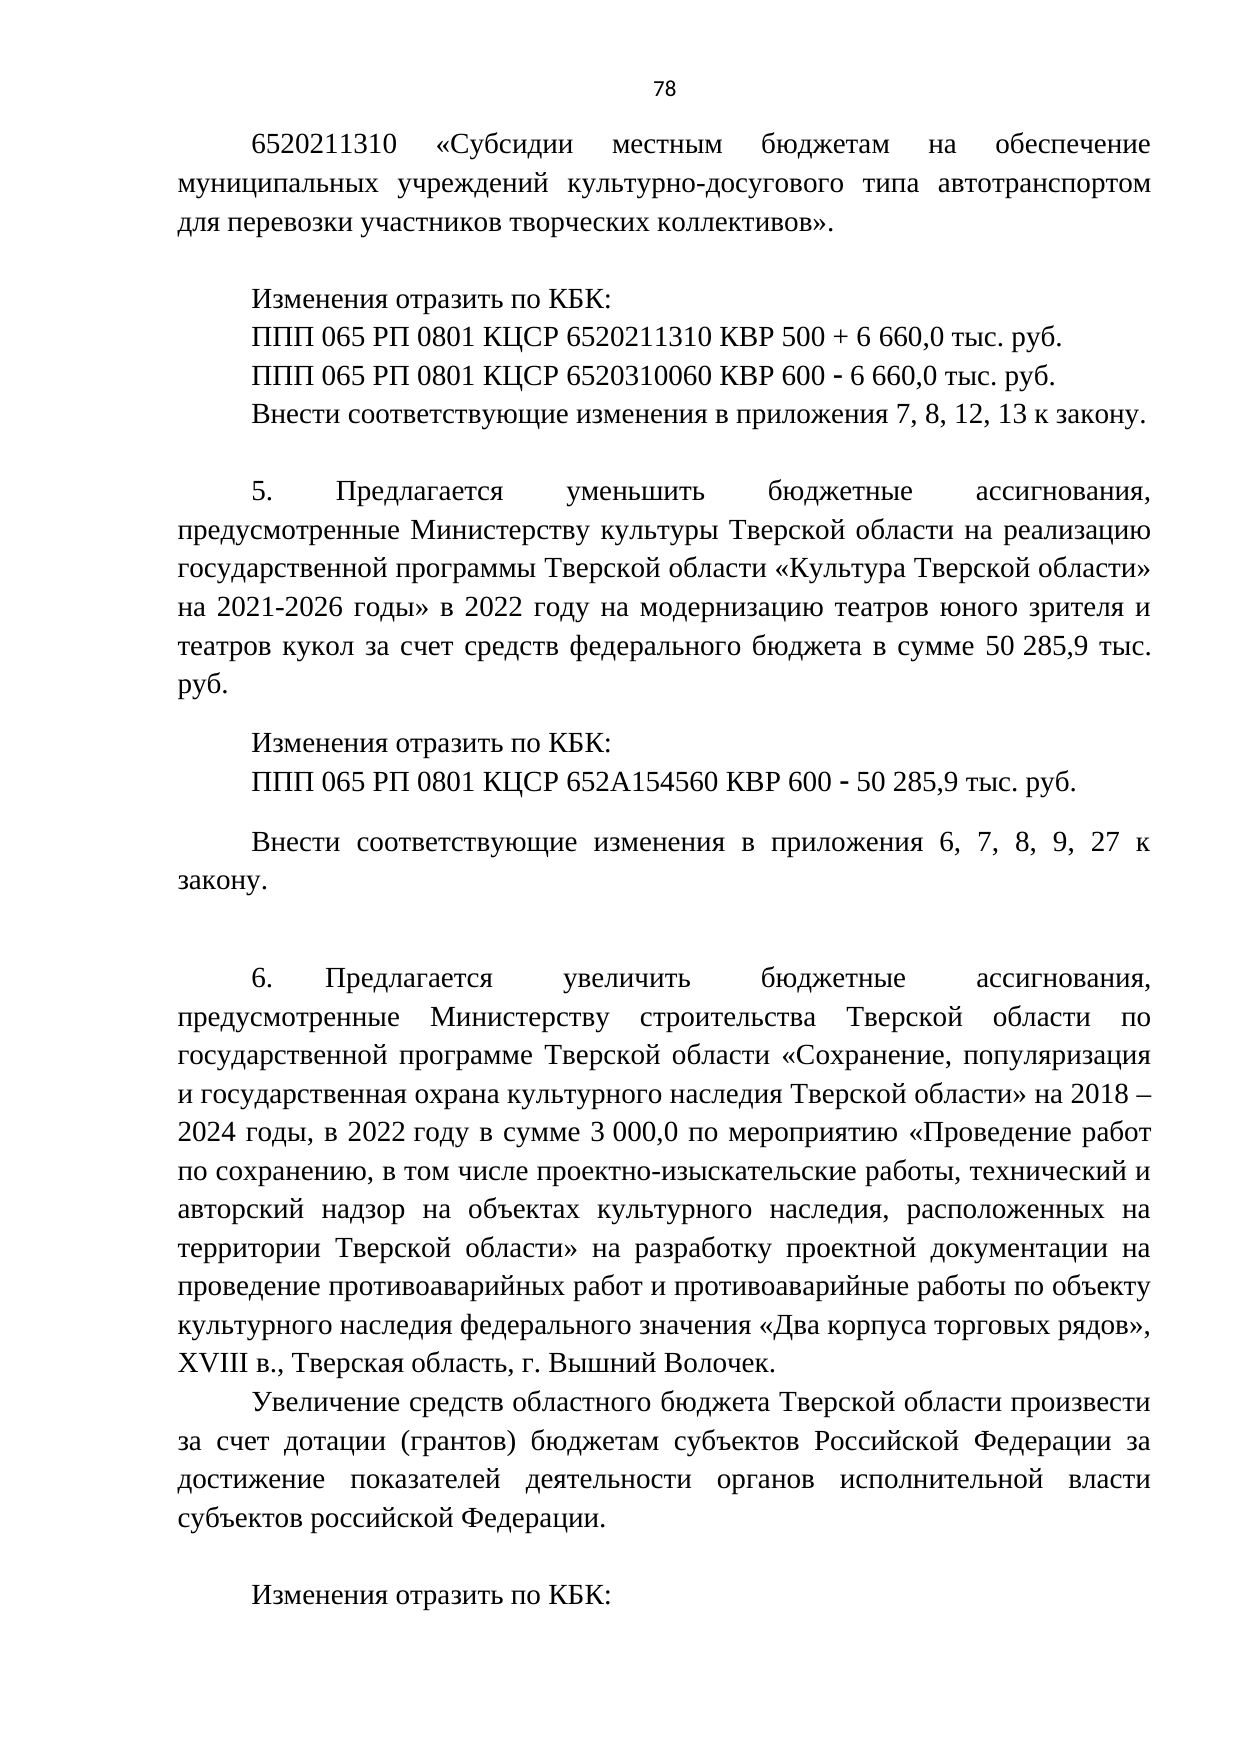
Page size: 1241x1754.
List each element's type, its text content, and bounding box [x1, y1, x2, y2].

list 6520211310 «Субсидии местным бюджетам на обеспечение муниципальных учреждений культурно-досугового типа автотранспортом для перевозки участников творческих коллективов». [177, 127, 1152, 237]
text 5. Предлагается уменьшить бюджетные ассигнования, предусмотренные Министерству культуры Тверской области на реализацию государственной программы Тверской области «Культура Тверской области» на 2021-2026 годы» в 2022 году на модернизацию театров юного зрителя и театров кукол за счет средств федерального бюджета в сумме 50 285,9 тыс. руб. [177, 473, 1152, 700]
list ППП 065 РП 0801 КЦСР 652А154560 КВР 600 50 285,9 тыс. руб. [177, 764, 1152, 798]
title Увеличение средств областного бюджета Тверской области произвести за счет дотации (грантов) бюджетам субъектов Российской Федерации за достижение показателей деятельности органов исполнительной власти субъектов российской Федерации. [177, 1384, 1152, 1533]
list Изменения отразить по КБК: [177, 281, 1152, 314]
list ППП 065 РП 0801 КЦСР 6520211310 КВР 500 + 6 660,0 тыс. руб. [177, 319, 1152, 353]
title 6. Предлагается увеличить бюджетные ассигнования, предусмотренные Министерству строительства Тверской области по государственной программе Тверской области «Сохранение, популяризация и государственная охрана культурного наследия Тверской области» на 2018 – 2024 годы, в 2022 году в сумме 3 000,0 по мероприятию «Проведение работ по сохранению, в том числе проектно-изыскательские работы, технический и авторский надзор на объектах культурного наследия, расположенных на территории Тверской области» на разработку проектной документации на проведение противоаварийных работ и противоаварийные работы по объекту культурного наследия федерального значения «Два корпуса торговых рядов», XVIII в., Тверская область, г. Вышний Волочек. [177, 960, 1152, 1379]
text Изменения отразить по КБК: [177, 1577, 1152, 1610]
list Внести соответствующие изменения в приложения 7, 8, 12, 13 к закону. [177, 396, 1152, 430]
list ППП 065 РП 0801 КЦСР 6520310060 КВР 600 6 660,0 тыс. руб. [177, 358, 1152, 391]
list Изменения отразить по КБК: [177, 726, 1152, 759]
title Внести соответствующие изменения в приложения 6, 7, 8, 9, 27 к закону. [177, 824, 1152, 896]
